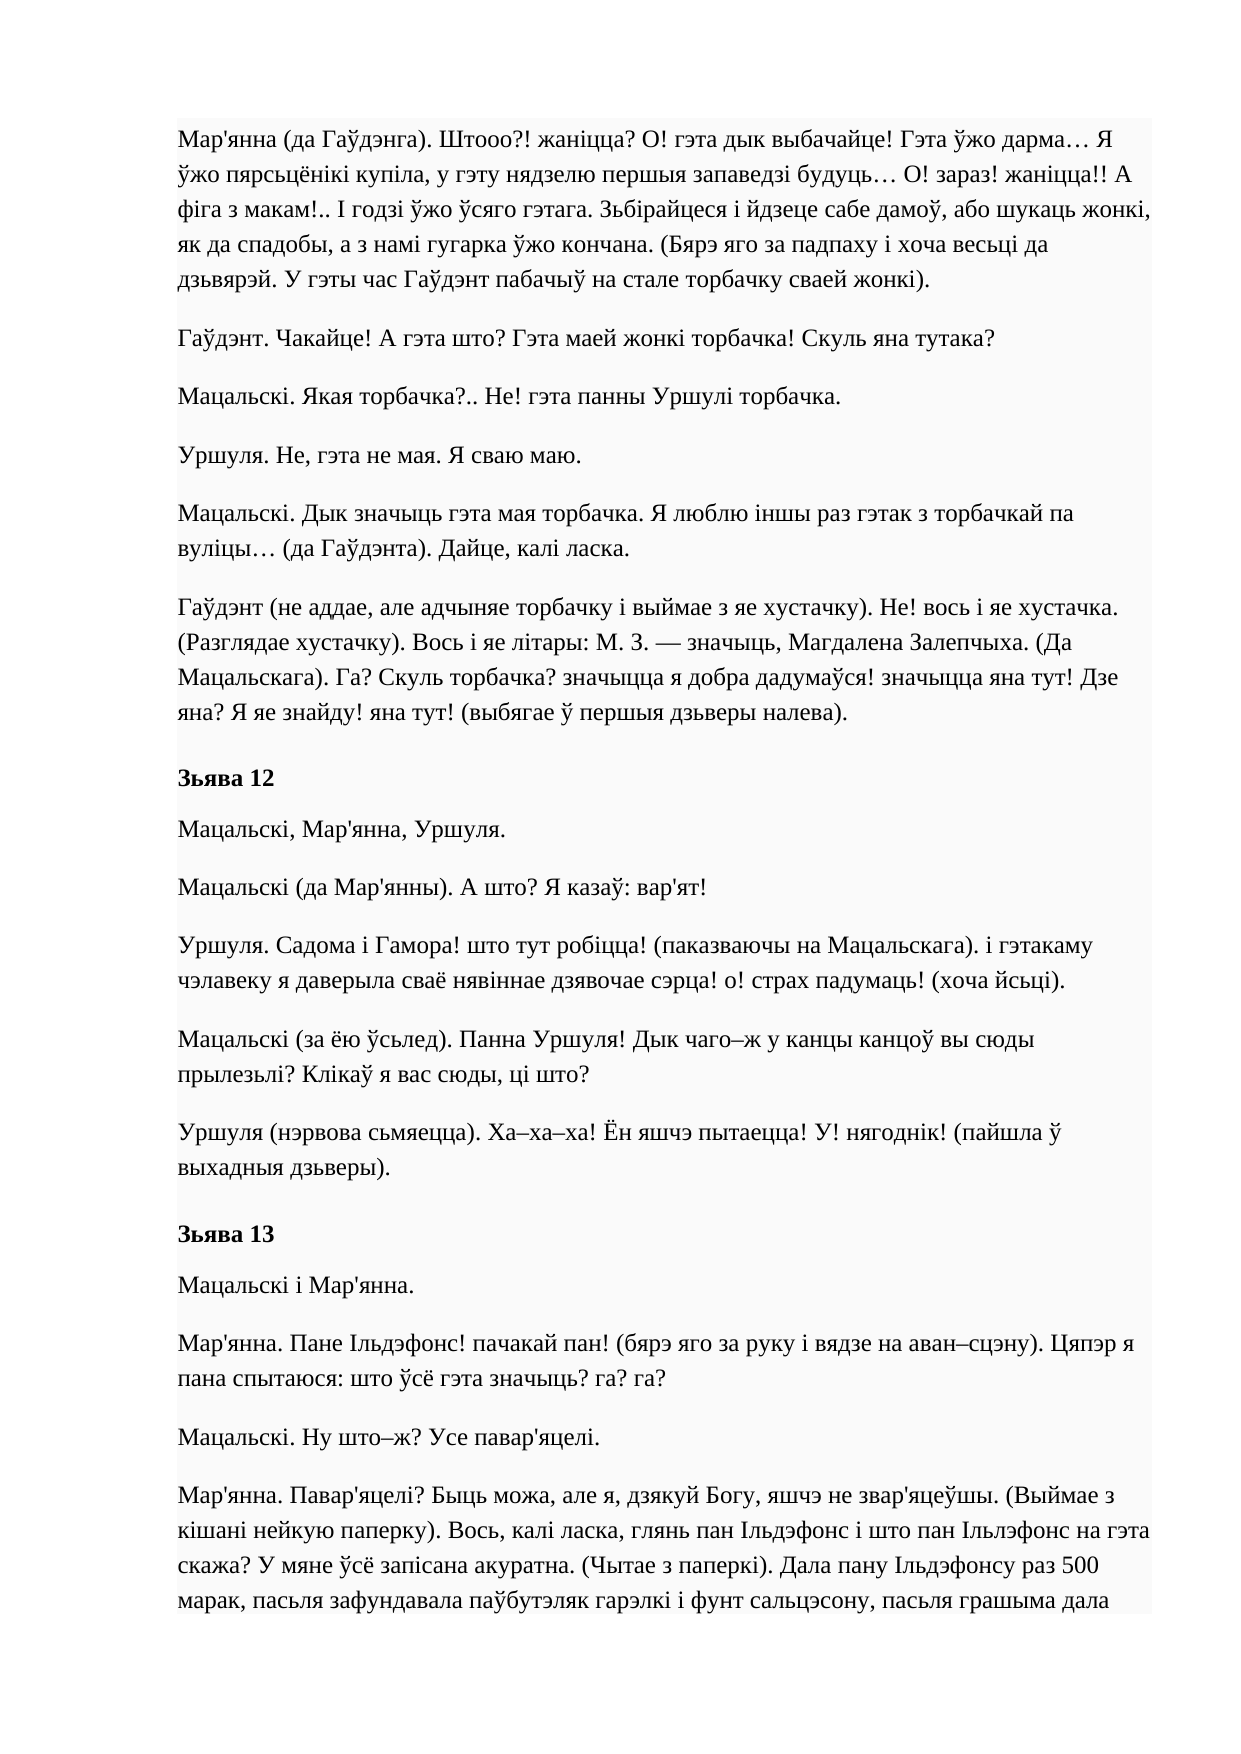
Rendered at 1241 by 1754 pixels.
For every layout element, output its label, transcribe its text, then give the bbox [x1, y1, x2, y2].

text Мар'янна. Пане Ільдэфонс! пачакай пан! (бярэ яго за руку і вядзе на аван–сцэну). Цяпэр я пана спытаюся: што ўсё гэта значыць? га? га? [177, 1322, 1152, 1392]
text Зьява 13 [177, 1205, 1152, 1248]
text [177, 1474, 1152, 1614]
text Уршуля (нэрвова сьмяецца). Ха–ха–ха! Ён яшчэ пытаецца! У! нягоднік! (пайшла ў выхадныя дзьверы). [177, 1111, 1152, 1181]
text Мацальскі. Дык значыць гэта мая торбачка. Я люблю іншы раз гэтак з торбачкай па вуліцы… (да Гаўдэнта). Дайце, калі ласка. [177, 492, 1152, 562]
text Мацальскі (да Мар'янны). А што? Я казаў: вар'ят! [177, 866, 1152, 901]
text Мацальскі. Якая торбачка?.. Не! гэта панны Уршулі торбачка. [177, 375, 1152, 410]
text Зьява 12 [177, 749, 1152, 792]
text Гаўдэнт. Чакайце! А гэта што? Гэта маей жонкі торбачка! Скуль яна тутака? [177, 317, 1152, 352]
text Мар'янна (да Гаўдэнга). Штооо?! жаніцца? О! гэта дык выбачайце! Гэта ўжо дарма… Я ўжо пярсьцёнікі купіла, у гэту нядзелю першыя запаведзі будуць… О! зараз! жаніцца!! А фіга з макам!.. І годзі ўжо ўсяго гэтага. Зьбірайцеся і йдзеце сабе дамоў, або шукаць жонкі, як да спадобы, а з намі гугарка ўжо кончана. (Бярэ яго за падпаху і хоча весьці да дзьвярэй. У гэты час Гаўдэнт пабачыў на стале торбачку сваей жонкі). [177, 118, 1152, 293]
text Уршуля. Садома і Гамора! што тут робіцца! (паказваючы на Мацальскага). і гэтакаму чэлавеку я даверыла сваё нявіннае дзявочае сэрца! о! страх падумаць! (хоча йсьці). [177, 924, 1152, 994]
text Гаўдэнт (не аддае, але адчыняе торбачку і выймае з яе хустачку). Не! вось і яе хустачка. (Разглядае хустачку). Вось і яе літары: М. З. — значыць, Магдалена Залепчыха. (Да Мацальскага). Га? Скуль торбачка? значыцца я добра дадумаўся! значыцца яна тут! Дзе яна? Я яе знайду! яна тут! (выбягае ў першыя дзьверы налева). [177, 585, 1152, 725]
text Мацальскі. Ну што–ж? Усе павар'яцелі. [177, 1415, 1152, 1450]
text Мацальскі і Мар'янна. [177, 1263, 1152, 1298]
text Мацальскі (за ёю ўсьлед). Панна Уршуля! Дык чаго–ж у канцы канцоў вы сюды прылезьлі? Клікаў я вас сюды, ці што? [177, 1018, 1152, 1088]
text Уршуля. Не, гэта не мая. Я сваю маю. [177, 433, 1152, 468]
text Мацальскі, Мар'янна, Уршуля. [177, 807, 1152, 842]
